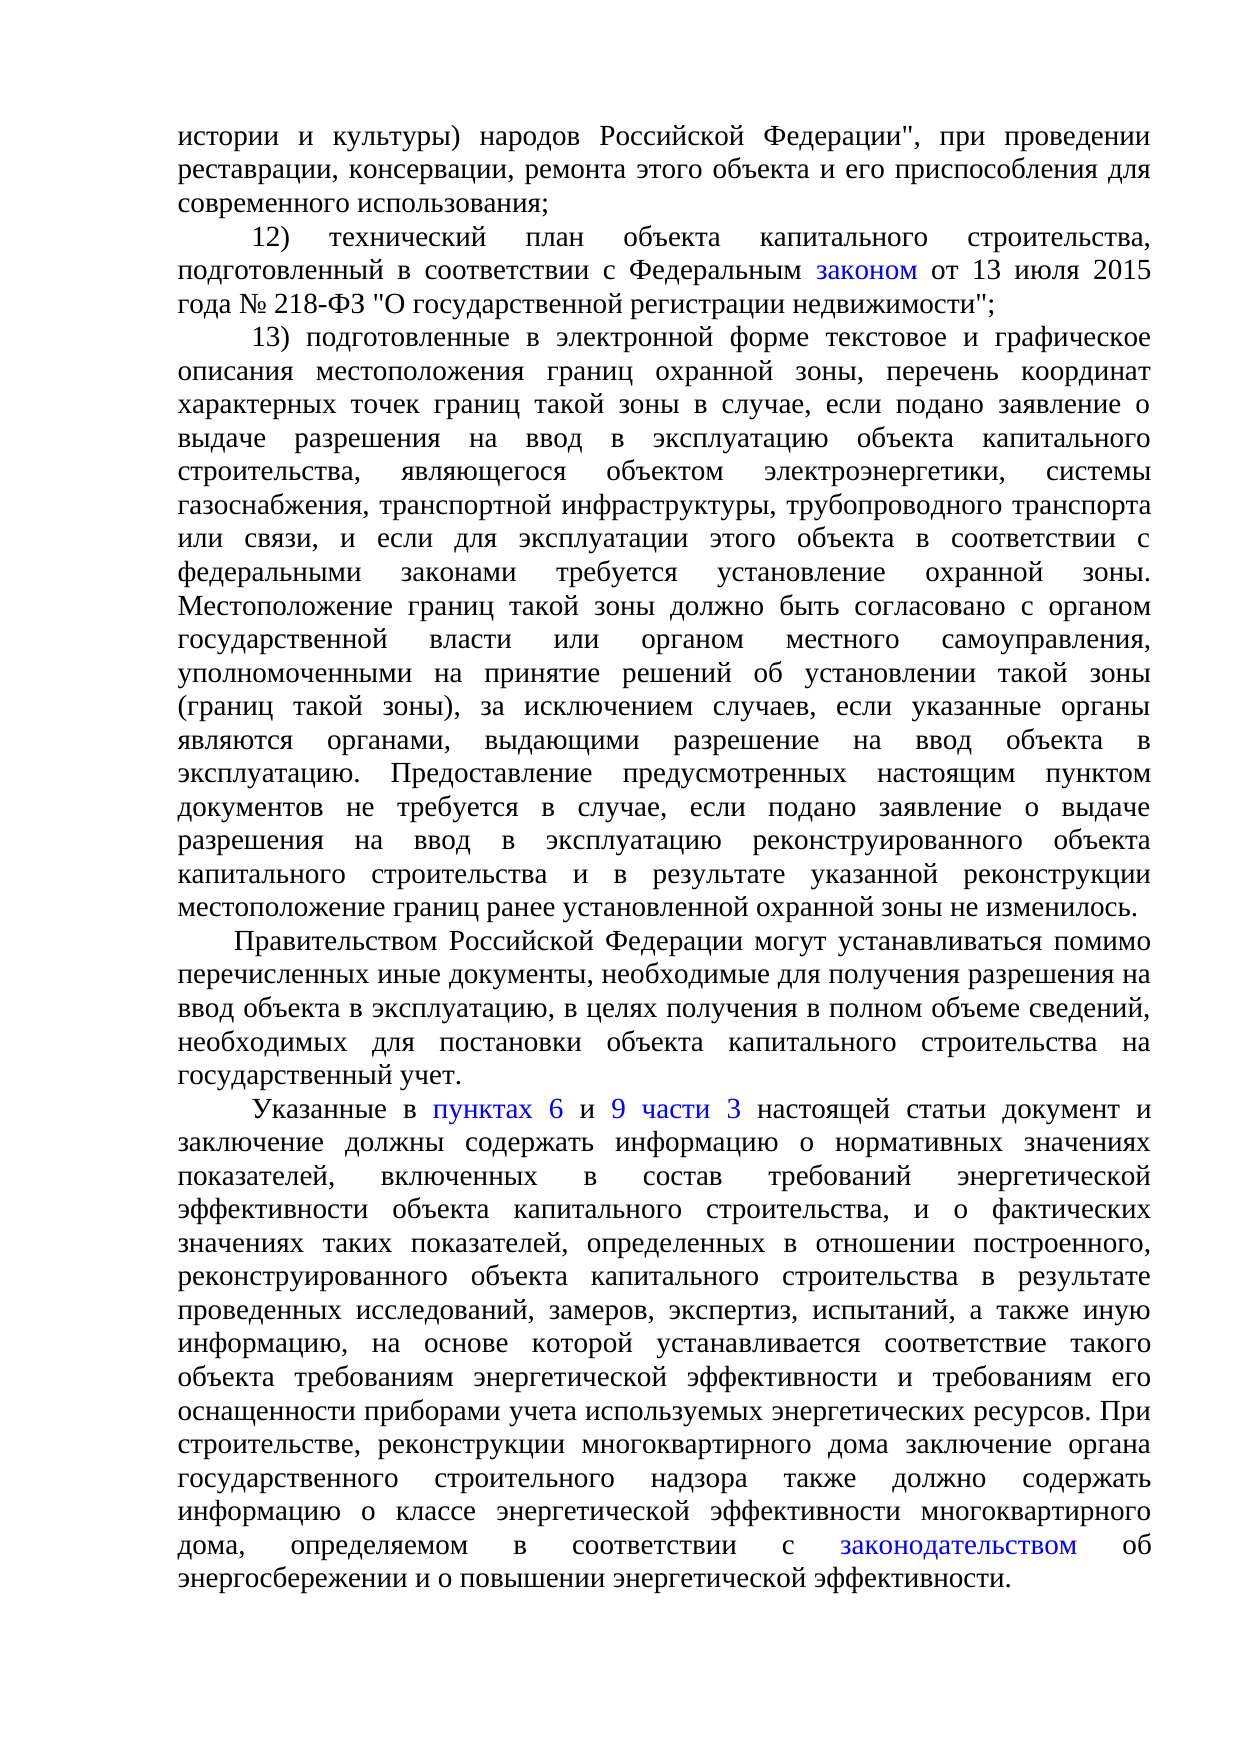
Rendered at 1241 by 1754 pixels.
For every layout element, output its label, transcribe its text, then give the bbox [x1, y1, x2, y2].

text Правительством Российской Федерации могут устанавливаться помимо перечисленных иные документы, необходимые для получения разрешения на ввод объекта в эксплуатацию, в целях получения в полном объеме сведений, необходимых для постановки объекта капитального строительства на государственный учет. [177, 923, 1152, 1091]
text 12) технический план объекта капитального строительства, подготовленный в соответствии с Федеральным законом от 13 июля 2015 года № 218-ФЗ "О государственной регистрации недвижимости"; [177, 219, 1152, 319]
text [177, 118, 1152, 219]
text Указанные в пунктах 6 и 9 части 3 настоящей статьи документ и заключение должны содержать информацию о нормативных значениях показателей, включенных в состав требований энергетической эффективности объекта капитального строительства, и о фактических значениях таких показателей, определенных в отношении построенного, реконструированного объекта капитального строительства в результате проведенных исследований, замеров, экспертиз, испытаний, а также иную информацию, на основе которой устанавливается соответствие такого объекта требованиям энергетической эффективности и требованиям его оснащенности приборами учета используемых энергетических ресурсов. При строительстве, реконструкции многоквартирного дома заключение органа государственного строительного надзора также должно содержать информацию о классе энергетической эффективности многоквартирного дома, определяемом в соответствии с законодательством об энергосбережении и о повышении энергетической эффективности. [177, 1091, 1152, 1594]
text 13) подготовленные в электронной форме текстовое и графическое описания местоположения границ охранной зоны, перечень координат характерных точек границ такой зоны в случае, если подано заявление о выдаче разрешения на ввод в эксплуатацию объекта капитального строительства, являющегося объектом электроэнергетики, системы газоснабжения, транспортной инфраструктуры, трубопроводного транспорта или связи, и если для эксплуатации этого объекта в соответствии с федеральными законами требуется установление охранной зоны. Местоположение границ такой зоны должно быть согласовано с органом государственной власти или органом местного самоуправления, уполномоченными на принятие решений об установлении такой зоны (границ такой зоны), за исключением случаев, если указанные органы являются органами, выдающими разрешение на ввод объекта в эксплуатацию. Предоставление предусмотренных настоящим пунктом документов не требуется в случае, если подано заявление о выдаче разрешения на ввод в эксплуатацию реконструированного объекта капитального строительства и в результате указанной реконструкции местоположение границ ранее установленной охранной зоны не изменилось. [177, 319, 1152, 923]
